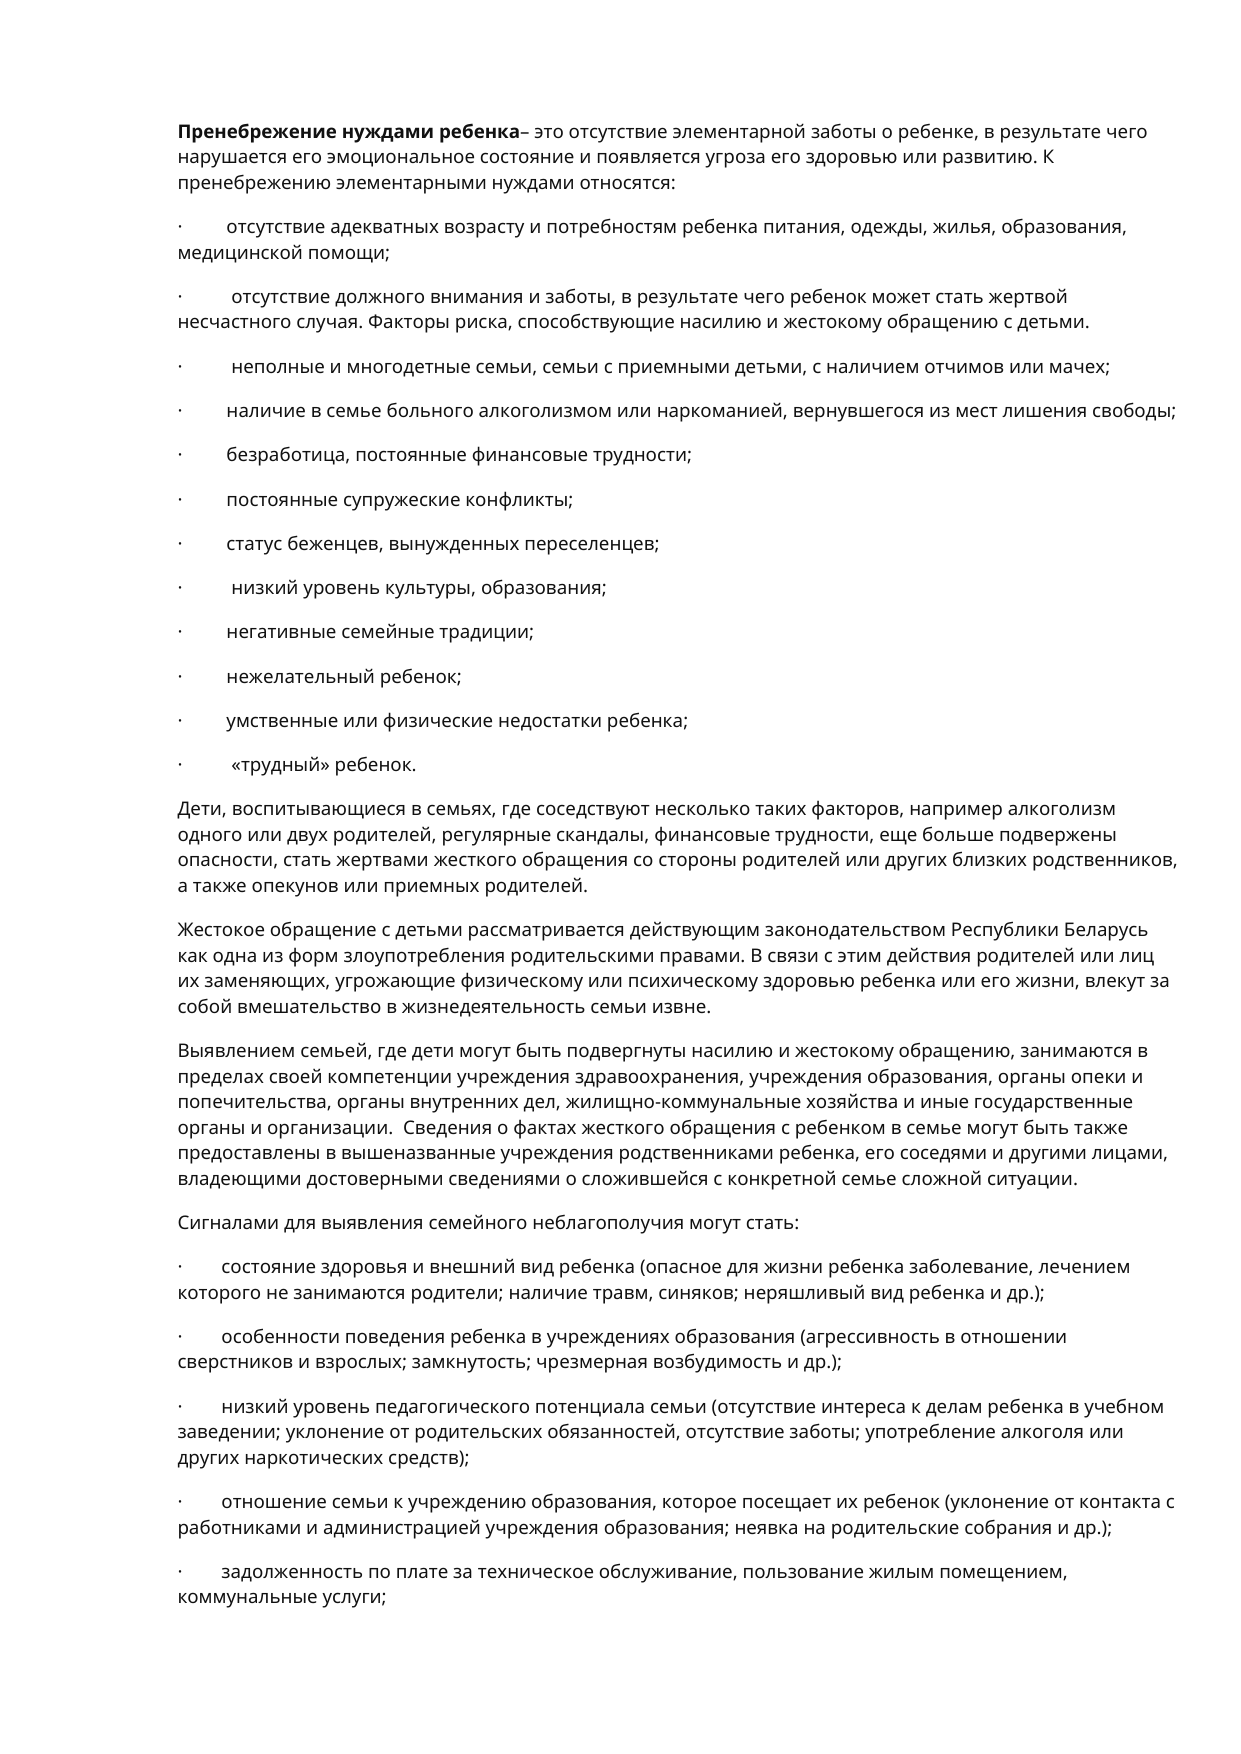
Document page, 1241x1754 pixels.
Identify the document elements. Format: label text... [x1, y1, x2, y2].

text · низкий уровень культуры, образования; [177, 574, 1181, 600]
text Выявлением семьей, где дети могут быть подвергнуты насилию и жестокому обращению, занимаются в пределах своей компетенции учреждения здравоохранения, учреждения образования, органы опеки и попечительства, органы внутренних дел, жилищно-коммунальные хозяйства и иные государственные органы и организации. Сведения о фактах жесткого обращения с ребенком в семье могут быть также предоставлены в вышеназванные учреждения родственниками ребенка, его соседями и другими лицами, владеющими достоверными сведениями о сложившейся с конкретной семье сложной ситуации. [177, 1037, 1181, 1191]
text · задолженность по плате за техническое обслуживание, пользование жилым помещением, коммунальные услуги; [177, 1558, 1181, 1609]
text · состояние здоровья и внешний вид ребенка (опасное для жизни ребенка заболевание, лечением которого не занимаются родители; наличие травм, синяков; неряшливый вид ребенка и др.); [177, 1253, 1181, 1304]
text · неполные и многодетные семьи, семьи с приемными детьми, с наличием отчимов или мачех; [177, 353, 1181, 378]
text Пренебрежение нуждами ребенка– это отсутствие элементарной заботы о ребенке, в результате чего нарушается его эмоциональное состояние и появляется угроза его здоровью или развитию. К пренебрежению элементарными нуждами относятся: [177, 118, 1181, 195]
text · низкий уровень педагогического потенциала семьи (отсутствие интереса к делам ребенка в учебном заведении; уклонение от родительских обязанностей, отсутствие заботы; употребление алкоголя или других наркотических средств); [177, 1393, 1181, 1470]
text Дети, воспитывающиеся в семьях, где соседствуют несколько таких факторов, например алкоголизм одного или двух родителей, регулярные скандалы, финансовые трудности, еще больше подвержены опасности, стать жертвами жесткого обращения со стороны родителей или других близких родственников, а также опекунов или приемных родителей. [177, 796, 1181, 898]
text · «трудный» ребенок. [177, 751, 1181, 777]
text · отношение семьи к учреждению образования, которое посещает их ребенок (уклонение от контакта с работниками и администрацией учреждения образования; неявка на родительские собрания и др.); [177, 1488, 1181, 1539]
text · отсутствие адекватных возрасту и потребностям ребенка питания, одежды, жилья, образования, медицинской помощи; [177, 213, 1181, 264]
text Жестокое обращение с детьми рассматривается действующим законодательством Республики Беларусь как одна из форм злоупотребления родительскими правами. В связи с этим действия родителей или лиц их заменяющих, угрожающие физическому или психическому здоровью ребенка или его жизни, влекут за собой вмешательство в жизнедеятельность семьи извне. [177, 917, 1181, 1019]
text · наличие в семье больного алкоголизмом или наркоманией, вернувшегося из мест лишения свободы; [177, 397, 1181, 423]
text · умственные или физические недостатки ребенка; [177, 707, 1181, 733]
text Сигналами для выявления семейного неблагополучия могут стать: [177, 1209, 1181, 1235]
text · отсутствие должного внимания и заботы, в результате чего ребенок может стать жертвой несчастного случая. Факторы риска, способствующие насилию и жестокому обращению с детьми. [177, 283, 1181, 334]
text · негативные семейные традиции; [177, 619, 1181, 644]
text · особенности поведения ребенка в учреждениях образования (агрессивность в отношении сверстников и взрослых; замкнутость; чрезмерная возбудимость и др.); [177, 1323, 1181, 1374]
text · постоянные супружеские конфликты; [177, 486, 1181, 511]
text · нежелательный ребенок; [177, 663, 1181, 688]
text · безработица, постоянные финансовые трудности; [177, 442, 1181, 467]
text · статус беженцев, вынужденных переселенцев; [177, 530, 1181, 556]
